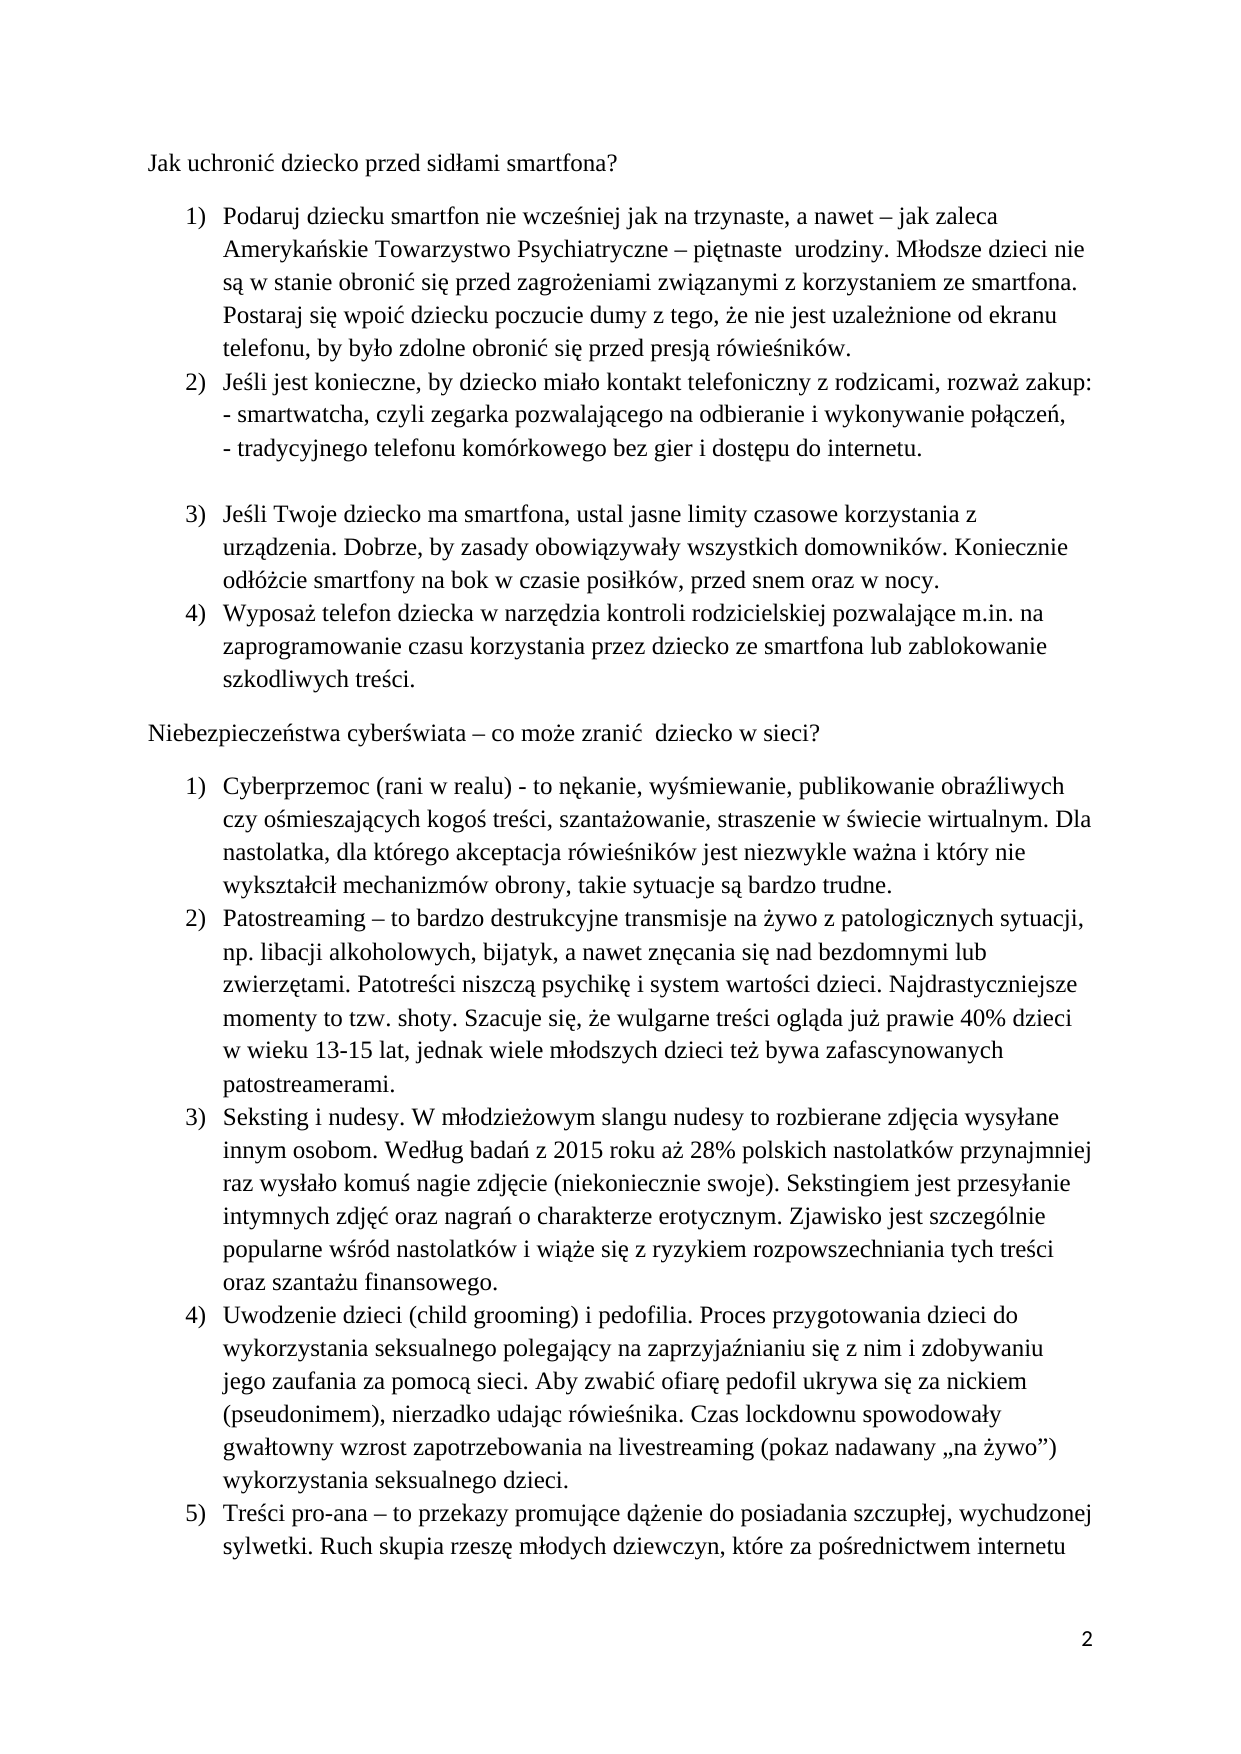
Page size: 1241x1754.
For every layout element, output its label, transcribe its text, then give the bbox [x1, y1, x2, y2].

list - smartwatcha, czyli zegarka pozwalającego na odbieranie i wykonywanie połączeń, [223, 399, 1093, 428]
text Niebezpieczeństwa cyberświata – co może zranić dziecko w sieci? [148, 718, 1093, 746]
list Jeśli Twoje dziecko ma smartfona, ustal jasne limity czasowe korzystania z urządzenia. Dobrze, by zasady obowiązywały wszystkich domowników. Koniecznie odłóżcie smartfony na bok w czasie posiłków, przed snem oraz w nocy. [185, 499, 1093, 593]
list Uwodzenie dzieci (child grooming) i pedofilia. Proces przygotowania dzieci do wykorzystania seksualnego polegający na zaprzyjaźnianiu się z nim i zdobywaniu jego zaufania za pomocą sieci. Aby zwabić ofiarę pedofil ukrywa się za nickiem (pseudonimem), nierzadko udając rówieśnika. Czas lockdownu spowodowały gwałtowny wzrost zapotrzebowania na livestreaming (pokaz nadawany „na żywo”) wykorzystania seksualnego dzieci. [185, 1300, 1093, 1494]
list Seksting i nudesy. W młodzieżowym slangu nudesy to rozbierane zdjęcia wysyłane innym osobom. Według badań z 2015 roku aż 28% polskich nastolatków przynajmniej raz wysłało komuś nagie zdjęcie (niekoniecznie swoje). Sekstingiem jest przesyłanie intymnych zdjęć oraz nagrań o charakterze erotycznym. Zjawisko jest szczególnie popularne wśród nastolatków i wiąże się z ryzykiem rozpowszechniania tych treści oraz szantażu finansowego. [185, 1102, 1093, 1296]
list Wyposaż telefon dziecka w narzędzia kontroli rodzicielskiej pozwalające m.in. na zaprogramowanie czasu korzystania przez dziecko ze smartfona lub zablokowanie szkodliwych treści. [185, 598, 1093, 692]
list Cyberprzemoc (rani w realu) - to nękanie, wyśmiewanie, publikowanie obraźliwych czy ośmieszających kogoś treści, szantażowanie, straszenie w świecie wirtualnym. Dla nastolatka, dla którego akceptacja rówieśników jest niezwykle ważna i który nie wykształcił mechanizmów obrony, takie sytuacje są bardzo trudne. [185, 771, 1093, 899]
list - tradycyjnego telefonu komórkowego bez gier i dostępu do internetu. [223, 433, 1093, 461]
list Patostreaming – to bardzo destrukcyjne transmisje na żywo z patologicznych sytuacji, np. libacji alkoholowych, bijatyk, a nawet znęcania się nad bezdomnymi lub zwierzętami. Patotreści niszczą psychikę i system wartości dzieci. Najdrastyczniejsze momenty to tzw. shoty. Szacuje się, że wulgarne treści ogląda już prawie 40% dzieci w wieku 13-15 lat, jednak wiele młodszych dzieci też bywa zafascynowanych patostreamerami. [185, 903, 1093, 1097]
text Jak uchronić dziecko przed sidłami smartfona? [148, 148, 1093, 176]
list Jeśli jest konieczne, by dziecko miało kontakt telefoniczny z rodzicami, rozważ zakup: [185, 367, 1093, 395]
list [185, 1498, 1093, 1560]
list Podaruj dziecku smartfon nie wcześniej jak na trzynaste, a nawet – jak zaleca Amerykańskie Towarzystwo Psychiatryczne – piętnaste urodziny. Młodsze dzieci nie są w stanie obronić się przed zagrożeniami związanymi z korzystaniem ze smartfona. Postaraj się wpoić dziecku poczucie dumy z tego, że nie jest uzależnione od ekranu telefonu, by było zdolne obronić się przed presją rówieśników. [185, 201, 1093, 362]
